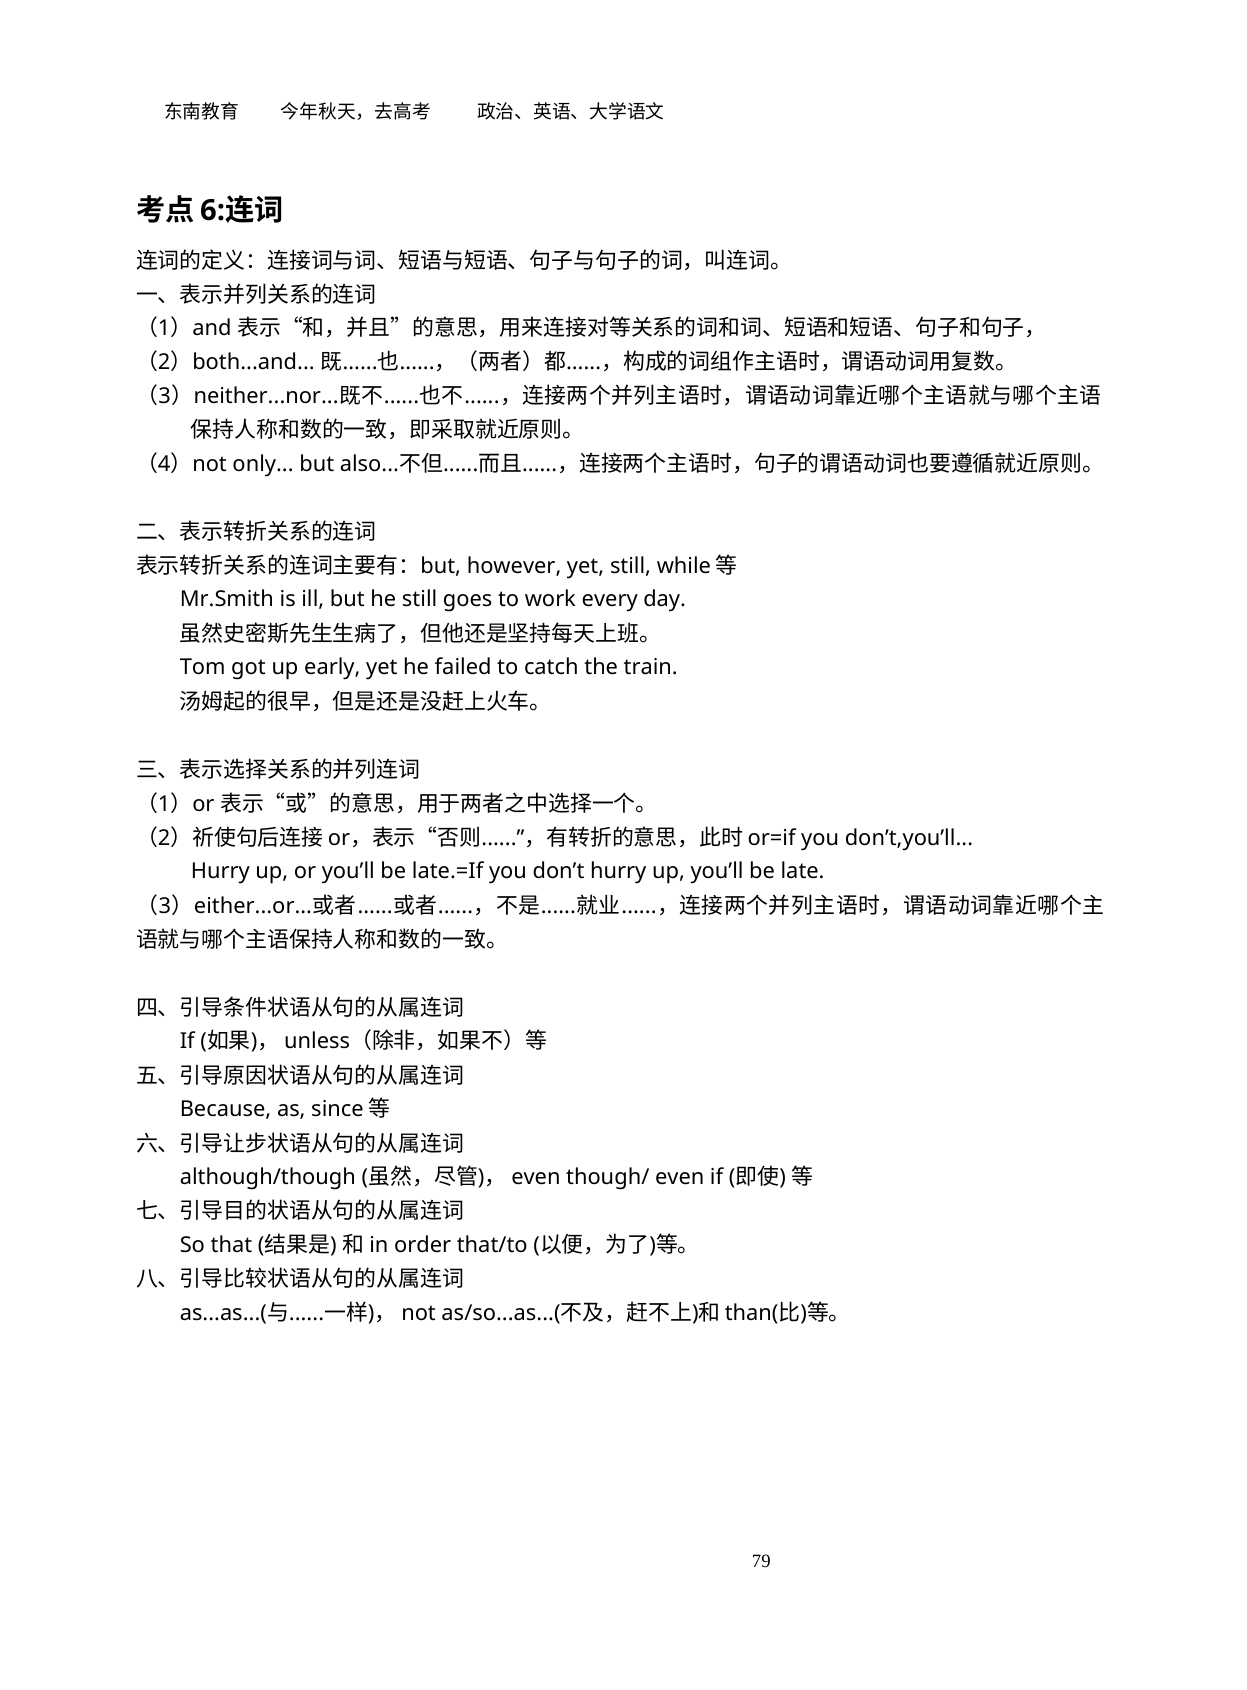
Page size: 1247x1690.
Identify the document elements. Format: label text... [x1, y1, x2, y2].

text as...as...(与......一样)， not as/so...as...(不及，赶不上)和than(比)等。 [136, 1294, 1104, 1328]
text Hurry up, or you’ll be late.=If you don’t hurry up, you’ll be late. [136, 853, 1104, 887]
text Mr.Smith is ill, but he still goes to work every day. [136, 581, 1104, 615]
list 表示并列关系的连词 [136, 275, 1104, 309]
text So that (结果是) 和 in order that/to (以便，为了)等。 [136, 1226, 1104, 1260]
list 引导条件状语从句的从属连词 [136, 988, 1104, 1022]
text 考点6:连词 [136, 173, 1104, 241]
list 引导比较状语从句的从属连词 [136, 1260, 1104, 1294]
list 引导目的状语从句的从属连词 [136, 1192, 1104, 1226]
text （2）祈使句后连接or，表示“否则......”，有转折的意思，此时or=if you don’t,you’ll... [136, 819, 1104, 853]
text （3）either...or...或者......或者......，不是......就业......，连接两个并列主语时，谓语动词靠近哪个主语就与哪个主语保持人称和数的一致。 [136, 887, 1104, 954]
text （3）neither...nor...既不......也不......，连接两个并列主语时，谓语动词靠近哪个主语就与哪个主语保持人称和数的一致，即采取就近原则。 [136, 377, 1104, 445]
text 连词的定义：连接词与词、短语与短语、句子与句子的词，叫连词。 [136, 241, 1104, 275]
text Tom got up early, yet he failed to catch the train. [136, 649, 1104, 683]
text （4）not only... but also...不但......而且......，连接两个主语时，句子的谓语动词也要遵循就近原则。 [136, 445, 1104, 479]
text 表示转折关系的连词主要有：but, however, yet, still, while等 [136, 547, 1104, 581]
list 表示选择关系的并列连词 [136, 751, 1104, 785]
text 虽然史密斯先生生病了，但他还是坚持每天上班。 [136, 615, 1104, 649]
text If (如果)， unless（除非，如果不）等 [136, 1022, 1104, 1056]
text 汤姆起的很早，但是还是没赶上火车。 [136, 683, 1104, 717]
list 引导原因状语从句的从属连词 [136, 1056, 1104, 1090]
text although/though (虽然，尽管)， even though/ even if (即使) 等 [136, 1158, 1104, 1192]
text （1）and 表示“和，并且”的意思，用来连接对等关系的词和词、短语和短语、句子和句子， [136, 309, 1104, 343]
text Because, as, since等 [136, 1090, 1104, 1124]
text （1）or 表示“或”的意思，用于两者之中选择一个。 [136, 785, 1104, 819]
list 引导让步状语从句的从属连词 [136, 1124, 1104, 1158]
text （2）both...and... 既......也......，（两者）都......，构成的词组作主语时，谓语动词用复数。 [136, 343, 1104, 377]
list 表示转折关系的连词 [136, 513, 1104, 547]
